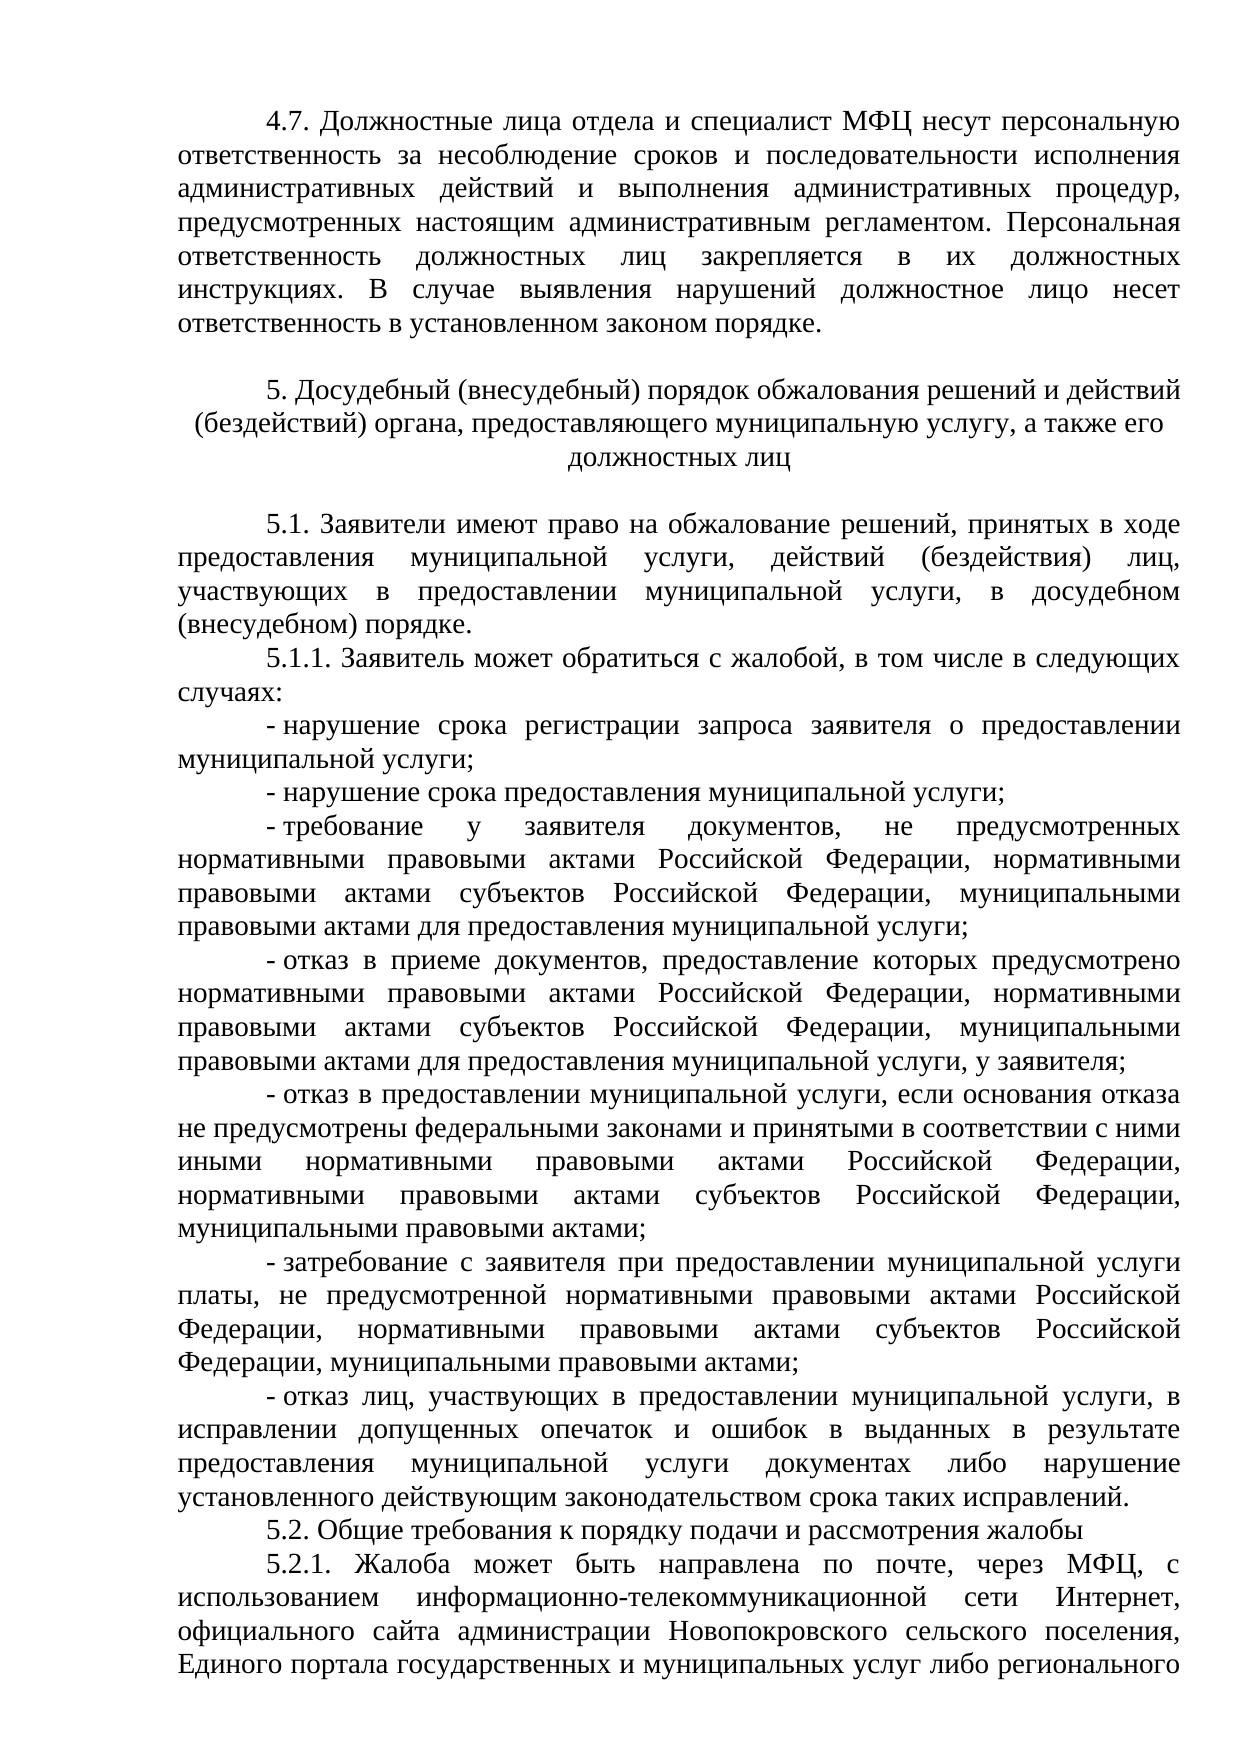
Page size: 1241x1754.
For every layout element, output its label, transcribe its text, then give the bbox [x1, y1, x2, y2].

text 5.1.1. Заявитель может обратиться с жалобой, в том числе в следующих случаях: [177, 640, 1181, 707]
text - нарушение срока регистрации запроса заявителя о предоставлении муниципальной услуги; [177, 707, 1181, 774]
text 5.1. Заявители имеют право на обжалование решений, принятых в ходе предоставления муниципальной услуги, действий (бездействия) лиц, участвующих в предоставлении муниципальной услуги, в досудебном (внесудебном) порядке. [177, 506, 1181, 640]
text - отказ в приеме документов, предоставление которых предусмотрено нормативными правовыми актами Российской Федерации, нормативными правовыми актами субъектов Российской Федерации, муниципальными правовыми актами для предоставления муниципальной услуги, у заявителя; [177, 942, 1181, 1076]
text - затребование с заявителя при предоставлении муниципальной услуги платы, не предусмотренной нормативными правовыми актами Российской Федерации, нормативными правовыми актами субъектов Российской Федерации, муниципальными правовыми актами; [177, 1244, 1181, 1378]
text - отказ в предоставлении муниципальной услуги, если основания отказа не предусмотрены федеральными законами и принятыми в соответствии с ними иными нормативными правовыми актами Российской Федерации, нормативными правовыми актами субъектов Российской Федерации, муниципальными правовыми актами; [177, 1076, 1181, 1244]
text 5. Досудебный (внесудебный) порядок обжалования решений и действий (бездействий) органа, предоставляющего муниципальную услугу, а также его должностных лиц [177, 372, 1181, 472]
text - отказ лиц, участвующих в предоставлении муниципальной услуги, в исправлении допущенных опечаток и ошибок в выданных в результате предоставления муниципальной услуги документах либо нарушение установленного действующим законодательством срока таких исправлений. [177, 1378, 1181, 1512]
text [177, 1546, 1181, 1680]
text 5.2. Общие требования к порядку подачи и рассмотрения жалобы [177, 1512, 1181, 1546]
text 4.7. Должностные лица отдела и специалист МФЦ несут персональную ответственность за несоблюдение сроков и последовательности исполнения административных действий и выполнения административных процедур, предусмотренных настоящим административным регламентом. Персональная ответственность должностных лиц закрепляется в их должностных инструкциях. В случае выявления нарушений должностное лицо несет ответственность в установленном законом порядке. [177, 103, 1181, 338]
text - требование у заявителя документов, не предусмотренных нормативными правовыми актами Российской Федерации, нормативными правовыми актами субъектов Российской Федерации, муниципальными правовыми актами для предоставления муниципальной услуги; [177, 808, 1181, 942]
text - нарушение срока предоставления муниципальной услуги; [177, 774, 1181, 808]
